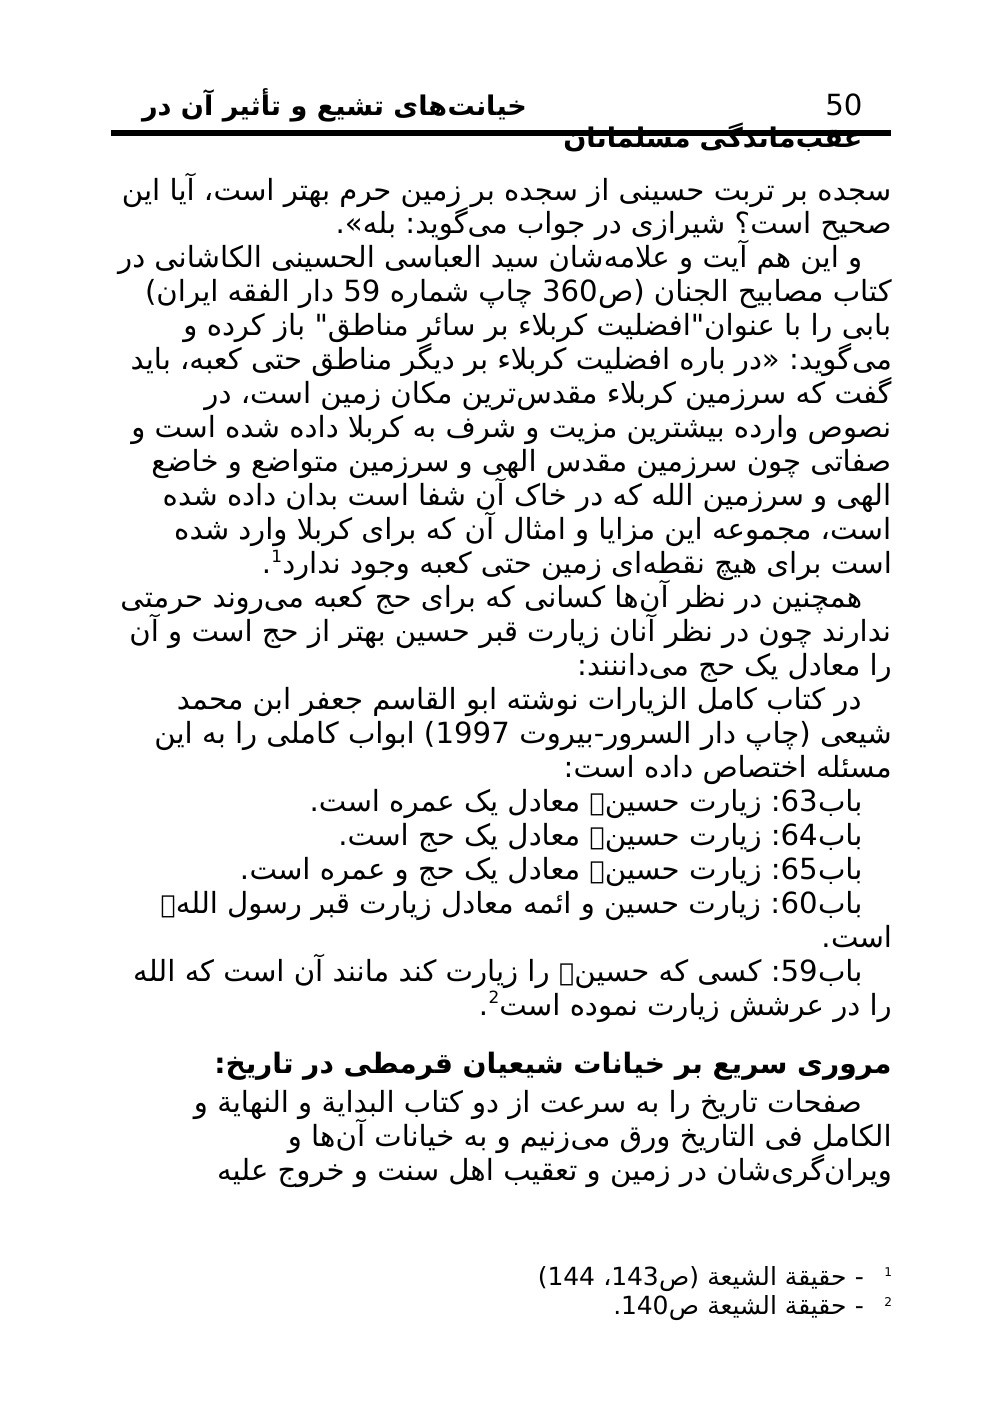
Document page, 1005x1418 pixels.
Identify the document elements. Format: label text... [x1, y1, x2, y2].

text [112, 173, 892, 241]
text باب63: زیارت حسین معادل یک عمره است. [112, 784, 892, 818]
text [112, 1086, 892, 1188]
text و این هم آیت و علامه‌شان سید العباسی الحسینی الکاشانی در کتاب مصابیح الجنان (ص360 چاپ شماره 59 دار الفقه ایران) بابی را با عنوان"افضلیت کربلاء بر سائر مناطق" باز کرده و می‌گوید: «در باره افضلیت کربلاء بر دیگر مناطق حتی کعبه، باید گفت که سرزمین کربلاء مقدس‌ترین مکان زمین است، در نصوص وارده بیشترین مزیت و شرف به کربلا داده شده است و صفاتی چون سرزمین مقدس الهی و سرزمین متواضع و خاضع الهی و سرزمین الله که در خاک آن شفا است بدان داده شده است، مجموعه این مزایا و امثال آن که برای کربلا وارد شده است برای هیچ نقطه‌ای زمین حتی کعبه وجود ندارد. [112, 241, 892, 580]
text همچنین در نظر آن‌ها کسانی که برای حج کعبه می‌روند حرمتی ندارند چون در نظر آنان زیارت قبر حسین بهتر از حج است و آن را معادل یک حج می‌داننند: [112, 580, 892, 682]
text در کتاب کامل الزیارات نوشته ابو القاسم جعفر ابن محمد شیعی (چاپ دار السرور-بیروت 1997) ابواب کاملی را به این مسئله اختصاص داده است: [112, 682, 892, 784]
text باب64: زیارت حسین معادل یک حج است. [112, 818, 892, 852]
text مروری سریع بر خیانات شیعیان قرمطی در تاریخ: [112, 1047, 892, 1079]
text باب65: زیارت حسین معادل یک حج و عمره است. [112, 852, 892, 886]
text باب60: زیارت حسین و ائمه معادل زیارت قبر رسول الله است. [112, 886, 892, 954]
text باب59: کسی که حسین را زیارت کند مانند آن است که الله را در عرشش زیارت نموده است. [112, 954, 892, 1022]
